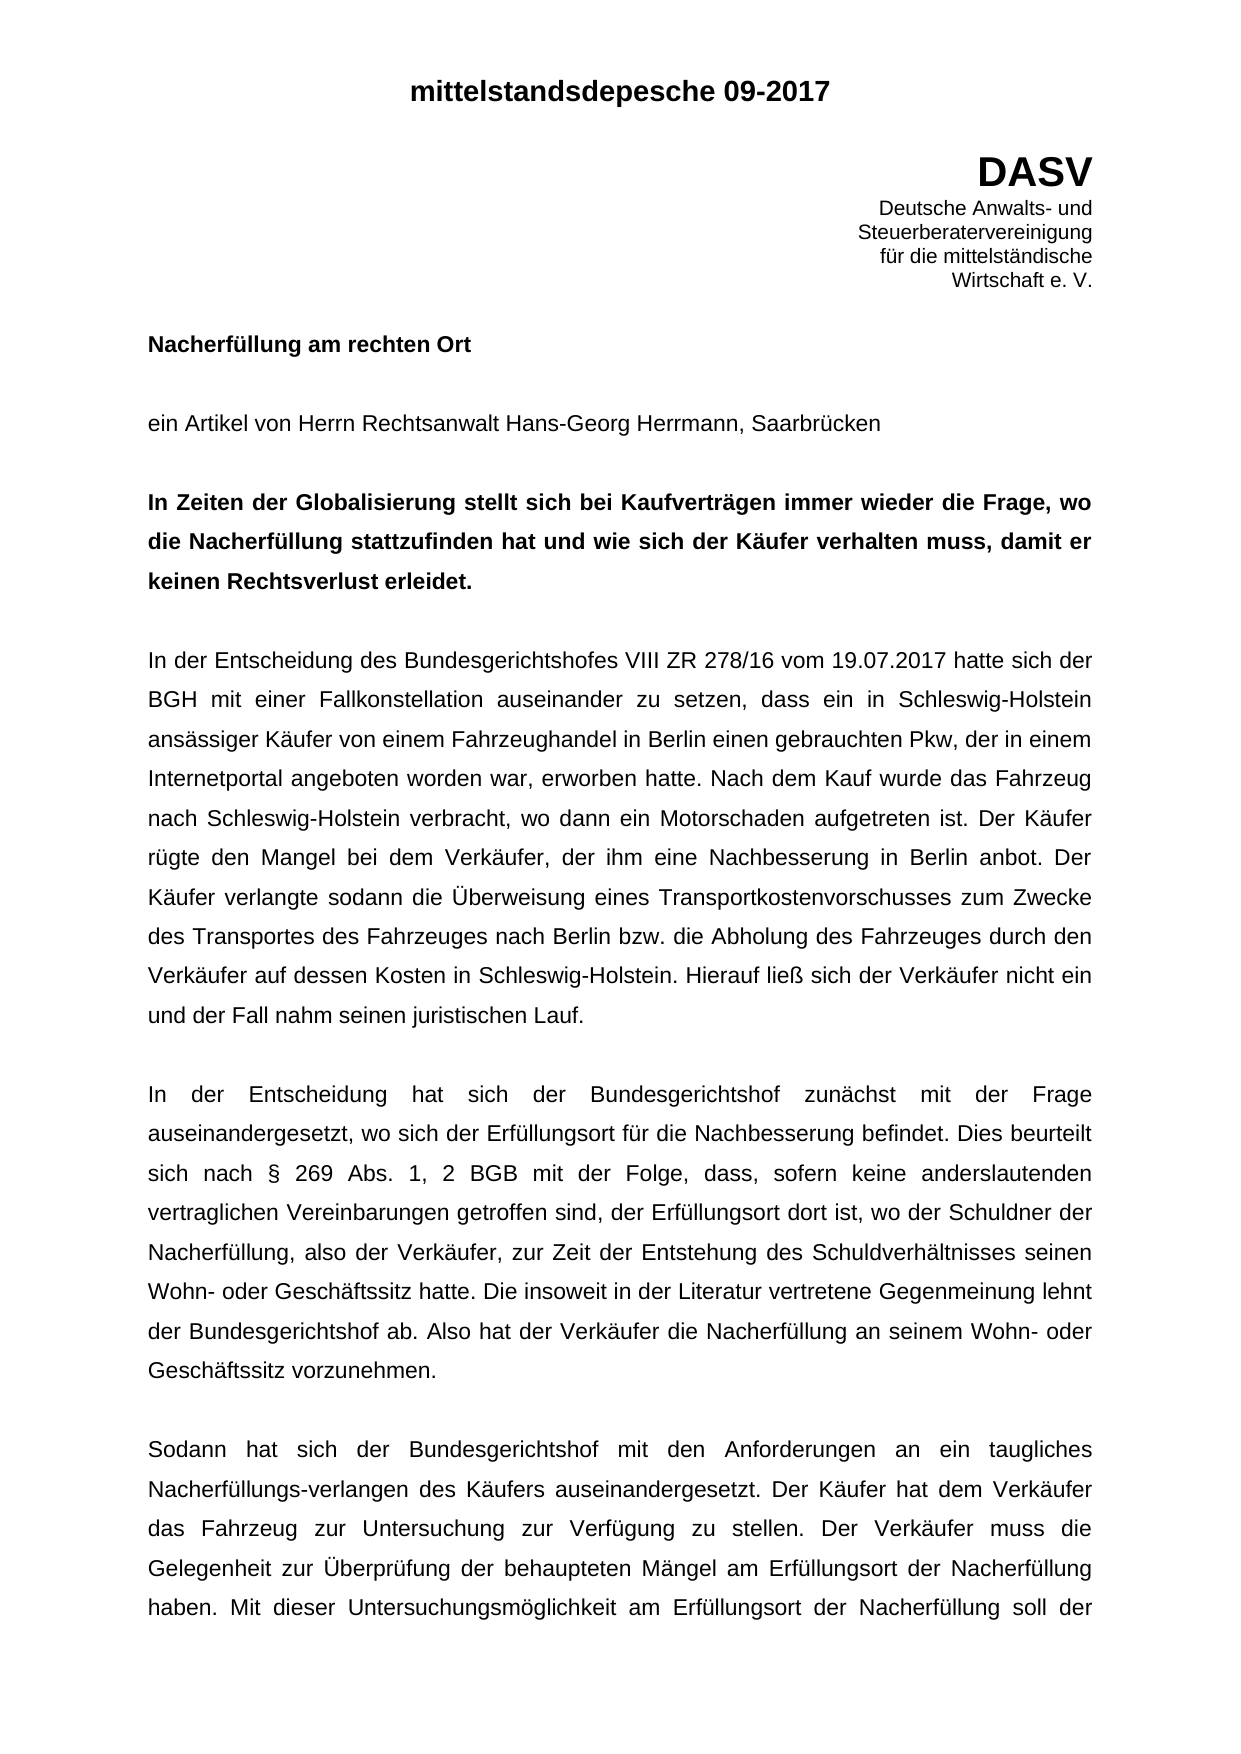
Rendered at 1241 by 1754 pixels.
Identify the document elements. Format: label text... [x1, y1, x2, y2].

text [148, 1436, 1093, 1621]
text ein Artikel von Herrn Rechtsanwalt Hans-Georg Herrmann, Saarbrücken [148, 410, 1093, 436]
text Wirtschaft e. V. [148, 267, 1093, 291]
text Nacherfüllung am rechten Ort [148, 331, 1093, 357]
text Steuerberatervereinigung [148, 219, 1093, 243]
text In der Entscheidung des Bundesgerichtshofes VIII ZR 278/16 vom 19.07.2017 hatte sich der BGH mit einer Fallkonstellation auseinander zu setzen, dass ein in Schleswig-Holstein ansässiger Käufer von einem Fahrzeughandel in Berlin einen gebrauchten Pkw, der in einem Internetportal angeboten worden war, erworben hatte. Nach dem Kauf wurde das Fahrzeug nach Schleswig-Holstein verbracht, wo dann ein Motorschaden aufgetreten ist. Der Käufer rügte den Mangel bei dem Verkäufer, der ihm eine Nachbesserung in Berlin anbot. Der Käufer verlangte sodann die Überweisung eines Transportkostenvorschusses zum Zwecke des Transportes des Fahrzeuges nach Berlin bzw. die Abholung des Fahrzeuges durch den Verkäufer auf dessen Kosten in Schleswig-Holstein. Hierauf ließ sich der Verkäufer nicht ein und der Fall nahm seinen juristischen Lauf. [148, 647, 1093, 1028]
text DASV [148, 148, 1093, 196]
text Deutsche Anwalts- und [148, 196, 1093, 219]
text In der Entscheidung hat sich der Bundesgerichtshof zunächst mit der Frage auseinandergesetzt, wo sich der Erfüllungsort für die Nachbesserung befindet. Dies beurteilt sich nach § 269 Abs. 1, 2 BGB mit der Folge, dass, sofern keine anderslautenden vertraglichen Vereinbarungen getroffen sind, der Erfüllungsort dort ist, wo der Schuldner der Nacherfüllung, also der Verkäufer, zur Zeit der Entstehung des Schuldverhältnisses seinen Wohn- oder Geschäftssitz hatte. Die insoweit in der Literatur vertretene Gegenmeinung lehnt der Bundesgerichtshof ab. Also hat der Verkäufer die Nacherfüllung an seinem Wohn- oder Geschäftssitz vorzunehmen. [148, 1081, 1093, 1384]
text für die mittelständische [148, 243, 1093, 267]
text In Zeiten der Globalisierung stellt sich bei Kaufverträgen immer wieder die Frage, wo die Nacherfüllung stattzufinden hat und wie sich der Käufer verhalten muss, damit er keinen Rechtsverlust erleidet. [148, 489, 1093, 594]
